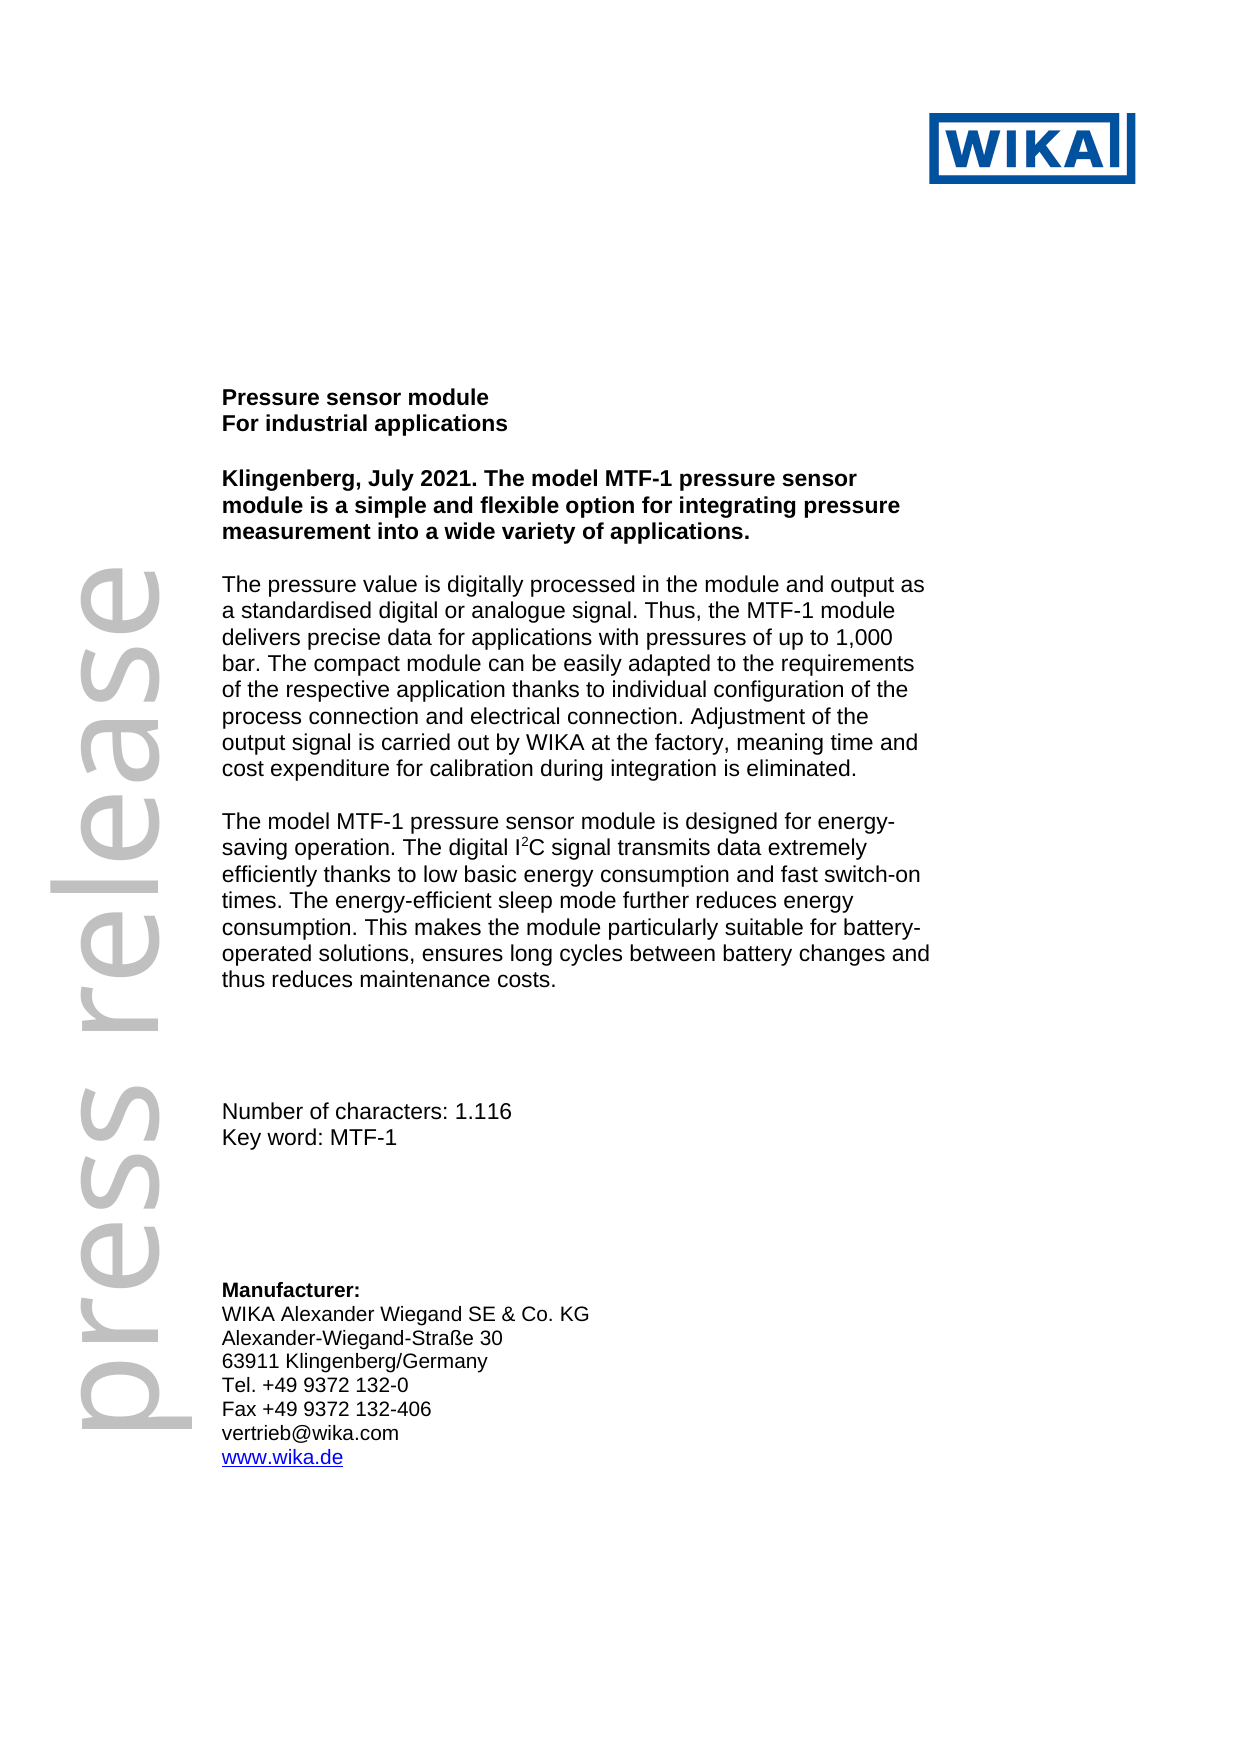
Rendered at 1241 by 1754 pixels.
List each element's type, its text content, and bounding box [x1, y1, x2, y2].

text Alexander-Wiegand-Straße 30 [222, 1325, 930, 1349]
text Klingenberg, July 2021. The model MTF-1 pressure sensor module is a simple and flexible option for integrating pressure measurement into a wide variety of applications. [222, 465, 930, 544]
text Manufacturer: [222, 1277, 930, 1301]
text 63911 Klingenberg/Germany [222, 1349, 930, 1373]
text vertrieb@wika.com [222, 1421, 930, 1445]
text Pressure sensor module [222, 384, 930, 410]
text The pressure value is digitally processed in the module and output as a standardised digital or analogue signal. Thus, the MTF-1 module delivers precise data for applications with pressures of up to 1,000 bar. The compact module can be easily adapted to the requirements of the respective application thanks to individual configuration of the process connection and electrical connection. Adjustment of the output signal is carried out by WIKA at the factory, meaning time and cost expenditure for calibration during integration is eliminated. [222, 571, 930, 782]
text Fax +49 9372 132-406 [222, 1397, 930, 1421]
text For industrial applications [222, 410, 930, 437]
text The model MTF-1 pressure sensor module is designed for energy-saving operation. The digital I2C signal transmits data extremely efficiently thanks to low basic energy consumption and fast switch-on times. The energy-efficient sleep mode further reduces energy consumption. This makes the module particularly suitable for battery-operated solutions, ensures long cycles between battery changes and thus reduces maintenance costs. [222, 808, 930, 992]
text Key word: MTF-1 [222, 1124, 930, 1158]
text Tel. +49 9372 132-0 [222, 1373, 930, 1397]
text WIKA Alexander Wiegand SE & Co. KG [222, 1301, 930, 1325]
text www.wika.de [222, 1445, 930, 1469]
text Number of characters: 1.116 [222, 1098, 930, 1124]
picture [929, 113, 1136, 184]
